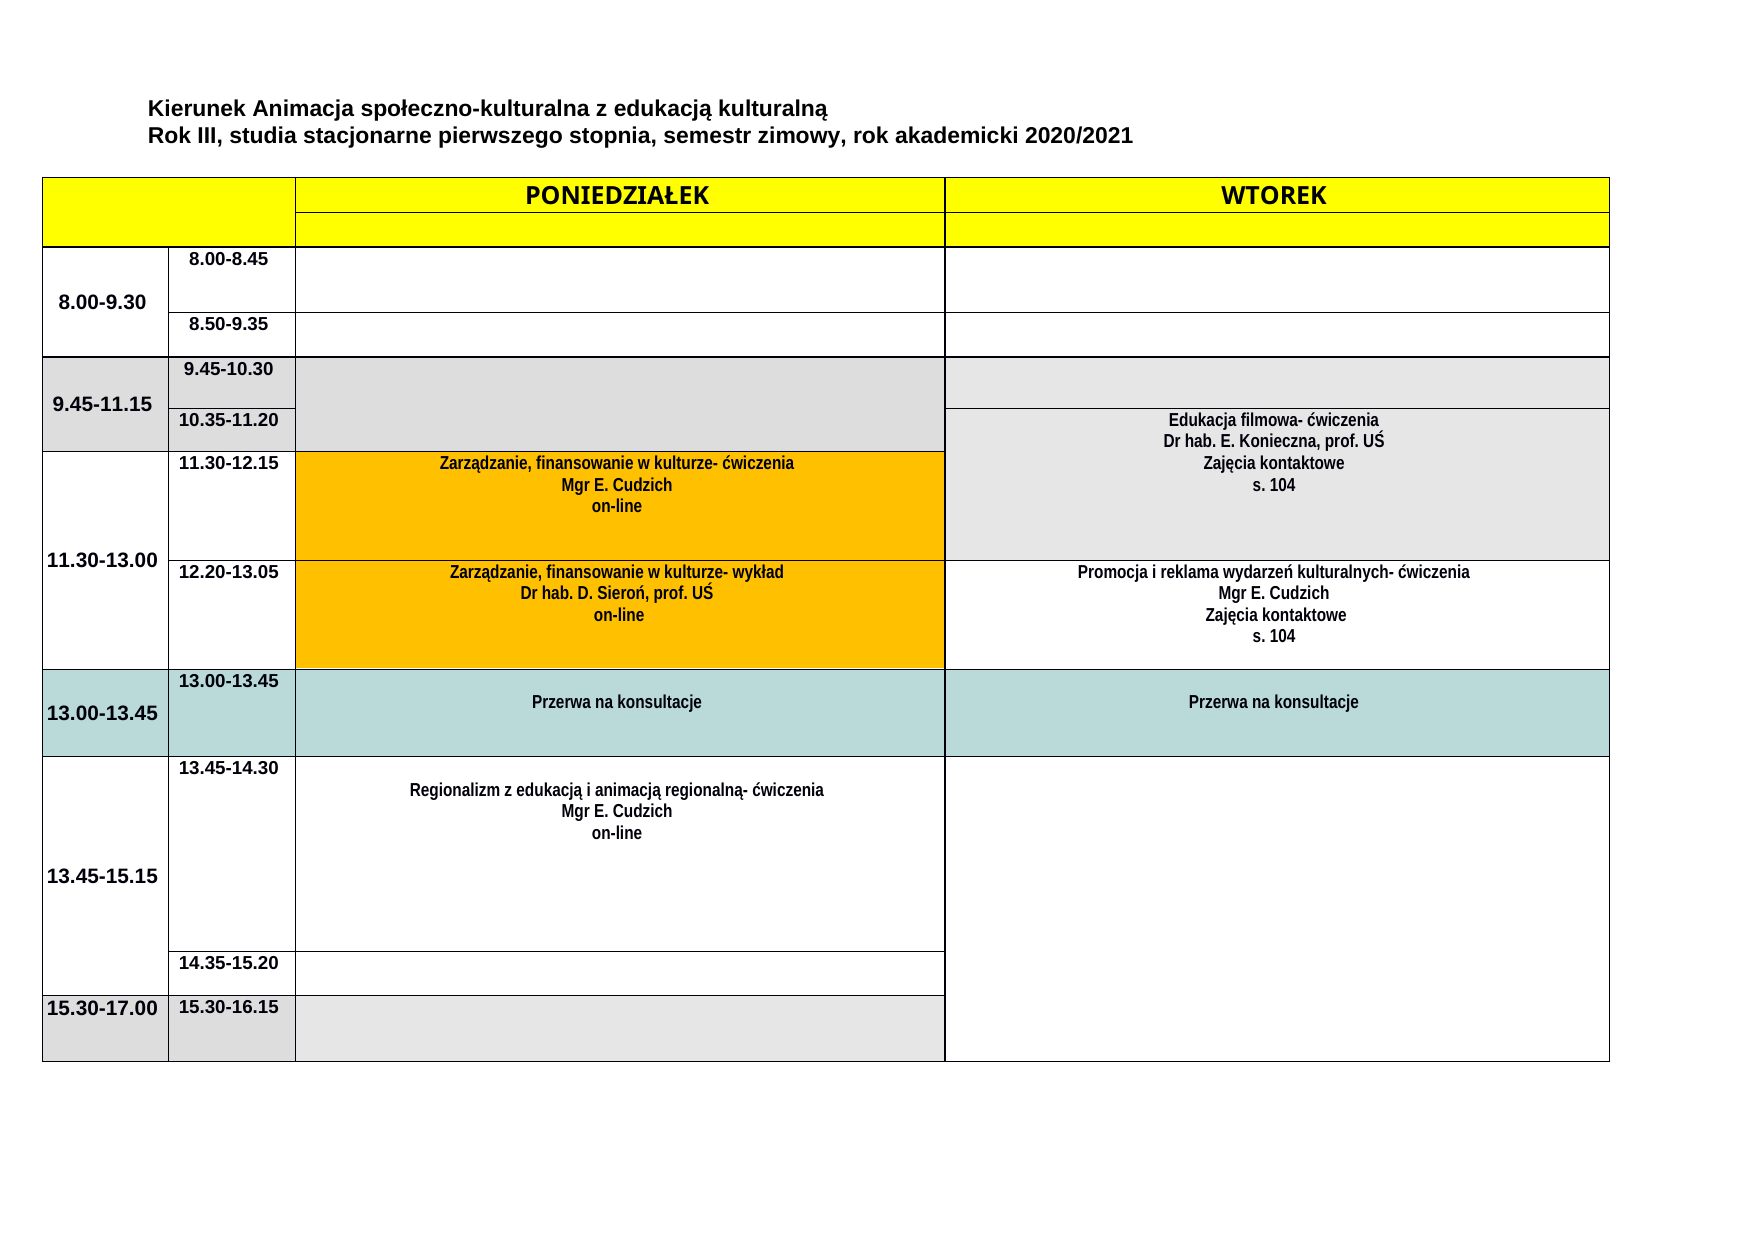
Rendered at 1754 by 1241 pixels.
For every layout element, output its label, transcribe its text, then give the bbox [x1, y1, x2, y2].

table_cell 14.35-15.20 [169, 952, 295, 995]
table_cell 13.45-14.30 [169, 757, 295, 951]
text Rok III, studia stacjonarne pierwszego stopnia, semestr zimowy, rok akademicki 2020/2021 [148, 122, 1606, 148]
table_cell 13.00-13.45 [169, 670, 295, 756]
table_cell Przerwa na konsultacje [296, 670, 944, 756]
text Kierunek Animacja społeczno-kulturalna z edukacją kulturalną [148, 95, 1606, 122]
table_cell [296, 313, 944, 356]
table_cell 10.35-11.20 [169, 409, 295, 451]
table_cell [296, 213, 944, 246]
table_cell 8.50-9.35 [169, 313, 295, 356]
table_cell 11.30-12.15 [169, 452, 295, 560]
table_cell 9.45-10.30 [169, 358, 295, 408]
table_cell [296, 358, 944, 451]
table_cell 13.00-13.45 [43, 670, 168, 756]
table_cell 9.45-11.15 [43, 358, 168, 451]
table_cell 15.30-17.00 [43, 996, 168, 1061]
table_cell [946, 358, 1609, 408]
table_header WTOREK [946, 178, 1609, 212]
table_cell 8.00-9.30 [43, 248, 168, 356]
table_cell Zarządzanie, finansowanie w kulturze- wykład Dr hab. D. Sieroń, prof. UŚ on-line [296, 561, 944, 668]
table_cell [946, 313, 1609, 356]
table_cell 11.30-13.00 [43, 452, 168, 668]
table_cell [946, 757, 1609, 1061]
table_cell [296, 952, 944, 995]
table_cell [296, 248, 944, 312]
table_header PONIEDZIAŁEK [296, 178, 944, 212]
table_cell 12.20-13.05 [169, 561, 295, 668]
table_cell 8.00-8.45 [169, 248, 295, 312]
table_cell Zarządzanie, finansowanie w kulturze- ćwiczenia Mgr E. Cudzich on-line [296, 452, 944, 560]
table_cell Przerwa na konsultacje [946, 670, 1609, 756]
table_cell 15.30-16.15 [169, 996, 295, 1061]
table_cell [946, 213, 1609, 246]
table_cell Regionalizm z edukacją i animacją regionalną- ćwiczenia Mgr E. Cudzich on-line [296, 757, 944, 951]
table_cell 13.45-15.15 [43, 757, 168, 995]
table_cell Edukacja filmowa- ćwiczenia Dr hab. E. Konieczna, prof. UŚ Zajęcia kontaktowe s. 104 [946, 409, 1609, 560]
table_cell [946, 248, 1609, 312]
table_cell Promocja i reklama wydarzeń kulturalnych- ćwiczenia Mgr E. Cudzich Zajęcia kontaktowe s. 104 [946, 561, 1609, 668]
table_header [43, 178, 295, 246]
table_cell [296, 996, 944, 1061]
